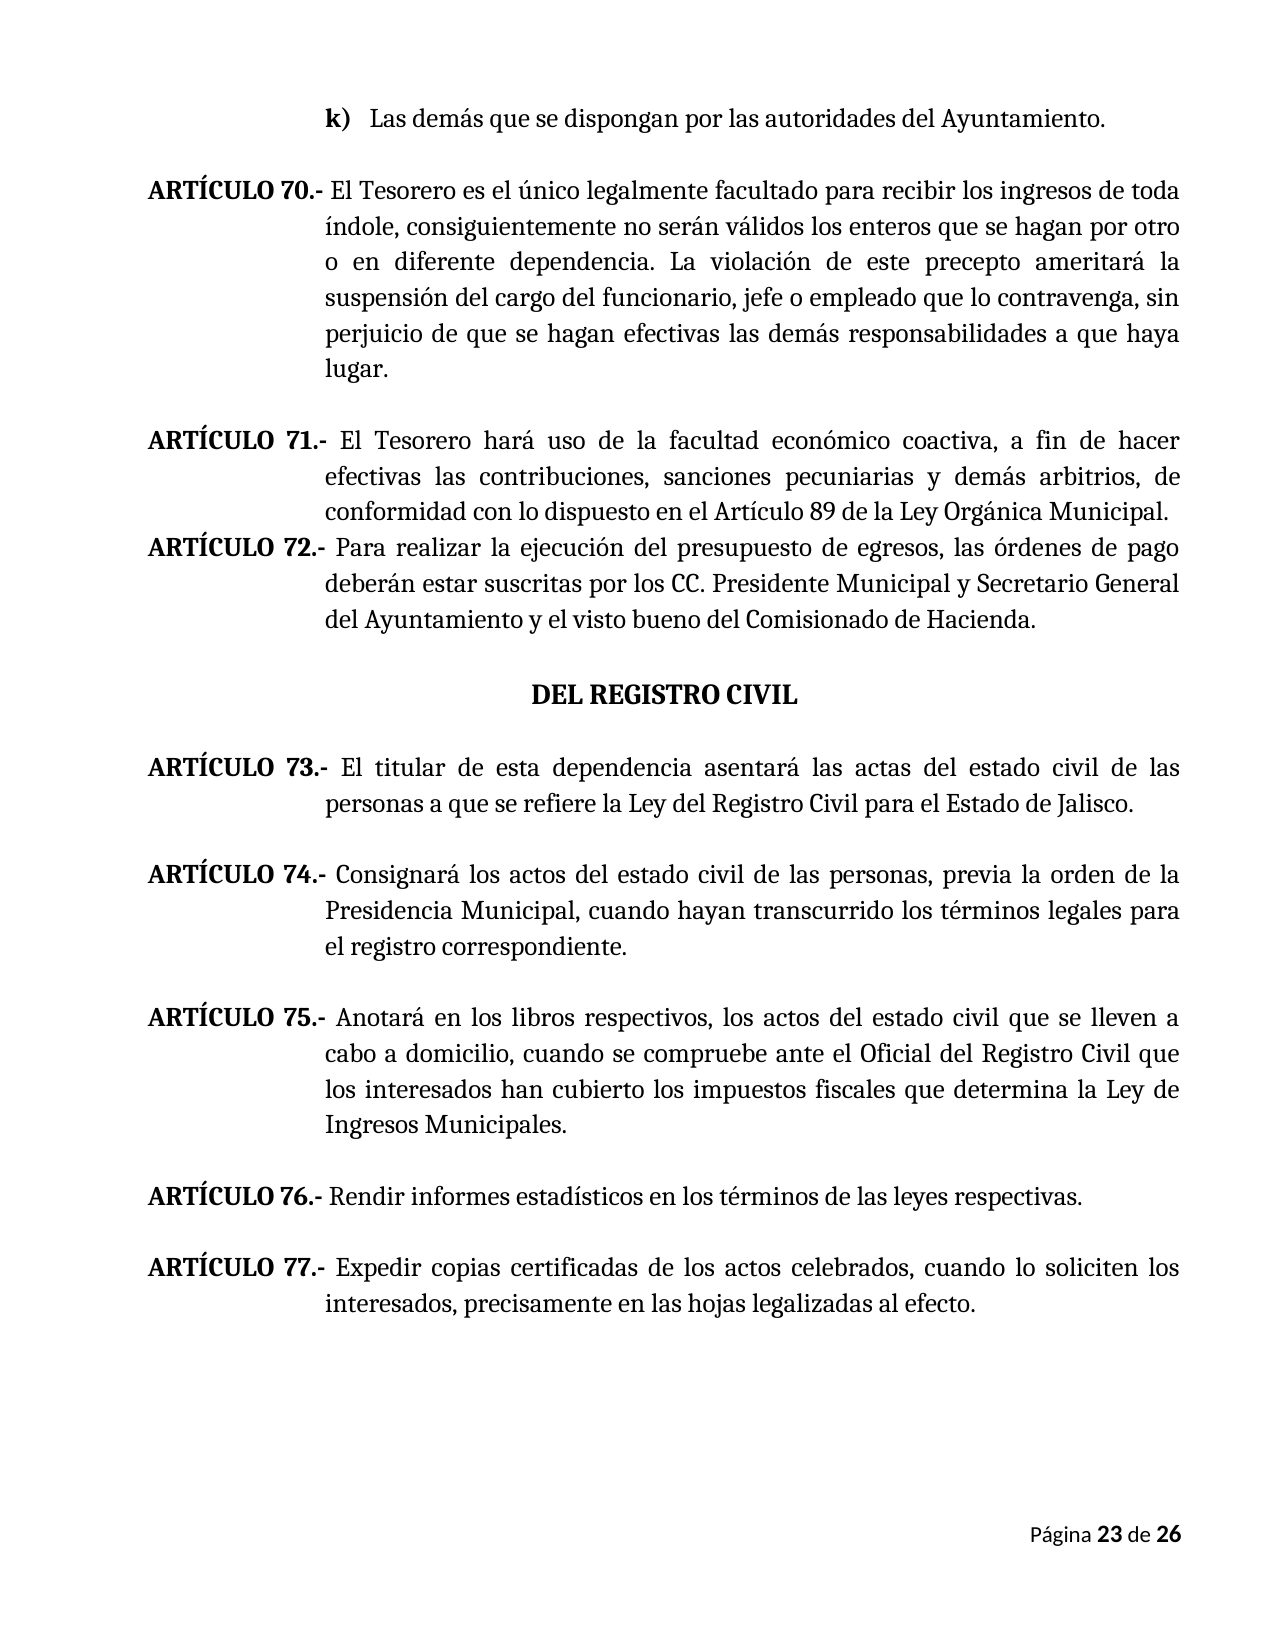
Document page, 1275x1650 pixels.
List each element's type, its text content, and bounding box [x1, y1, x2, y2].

text ARTÍCULO 75.- Anotará en los libros respectivos, los actos del estado civil que se lleven a cabo a domicilio, cuando se compruebe ante el Oficial del Registro Civil que los interesados han cubierto los impuestos fiscales que determina la Ley de Ingresos Municipales. [148, 1002, 1181, 1141]
text ARTÍCULO 71.- El Tesorero hará uso de la facultad económico coactiva, a fin de hacer efectivas las contribuciones, sanciones pecuniarias y demás arbitrios, de conformidad con lo dispuesto en el Artículo 89 de la Ley Orgánica Municipal. [148, 425, 1181, 528]
text ARTÍCULO 76.- Rendir informes estadísticos en los términos de las leyes respectivas. [148, 1181, 1181, 1212]
list Las demás que se dispongan por las autoridades del Ayuntamiento. [325, 103, 1181, 134]
text ARTÍCULO 73.- El titular de esta dependencia asentará las actas del estado civil de las personas a que se refiere la Ley del Registro Civil para el Estado de Jalisco. [148, 752, 1181, 819]
text ARTÍCULO 77.- Expedir copias certificadas de los actos celebrados, cuando lo soliciten los interesados, precisamente en las hojas legalizadas al efecto. [148, 1252, 1181, 1319]
text ARTÍCULO 70.- El Tesorero es el único legalmente facultado para recibir los ingresos de toda índole, consiguientemente no serán válidos los enteros que se hagan por otro o en diferente dependencia. La violación de este precepto ameritará la suspensión del cargo del funcionario, jefe o empleado que lo contravenga, sin perjuicio de que se hagan efectivas las demás responsabilidades a que haya lugar. [148, 175, 1181, 385]
text ARTÍCULO 74.- Consignará los actos del estado civil de las personas, previa la orden de la Presidencia Municipal, cuando hayan transcurrido los términos legales para el registro correspondiente. [148, 859, 1181, 962]
text DEL REGISTRO CIVIL [148, 678, 1181, 711]
text ARTÍCULO 72.- Para realizar la ejecución del presupuesto de egresos, las órdenes de pago deberán estar suscritas por los CC. Presidente Municipal y Secretario General del Ayuntamiento y el visto bueno del Comisionado de Hacienda. [148, 532, 1181, 635]
